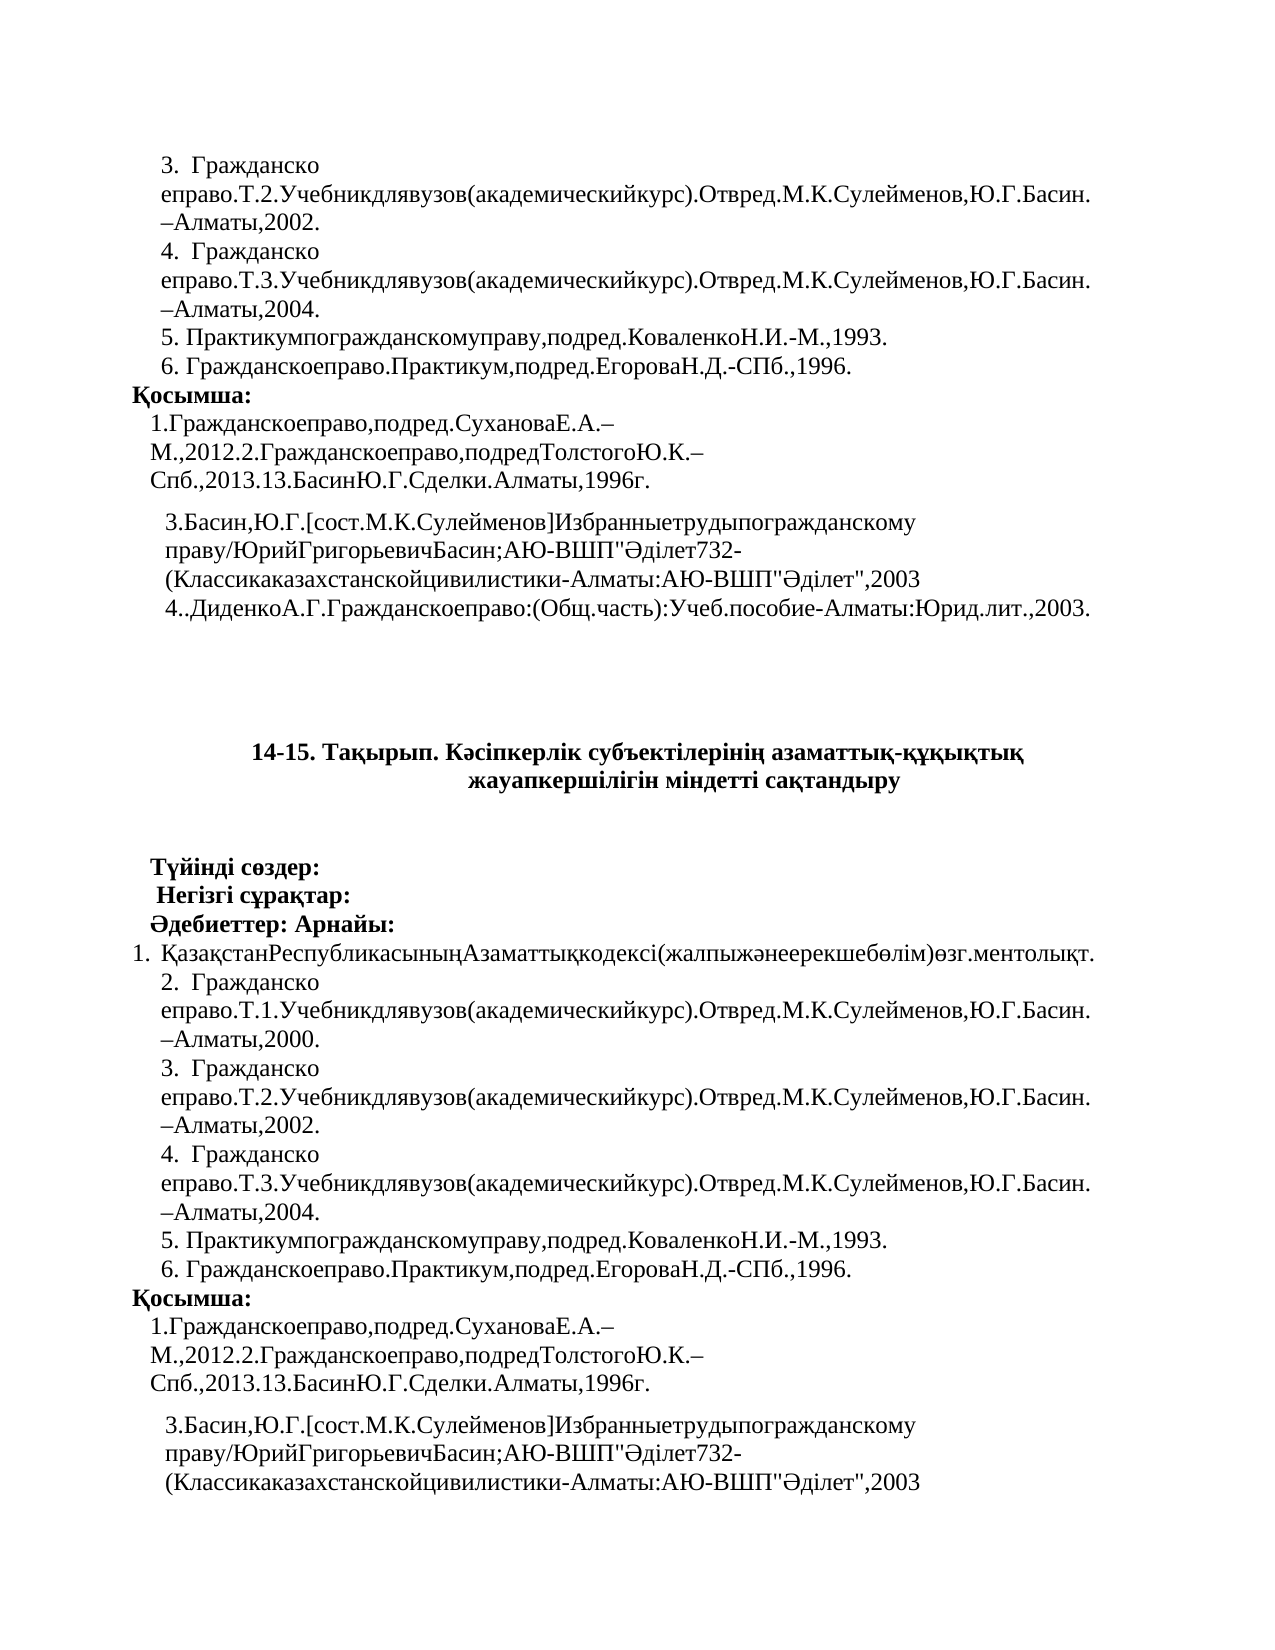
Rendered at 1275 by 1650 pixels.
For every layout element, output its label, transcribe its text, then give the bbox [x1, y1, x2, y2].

text Қосымша: [132, 380, 1125, 409]
list Гражданскоеправо.Т.3.Учебникдлявузов(академическийкурс).Отвред.М.К.Сулейменов,Ю.Г.Басин.–Алматы,2004. [161, 236, 1096, 322]
text 14-15. Тақырып. Кәсіпкерлік субъектілерінің азаматтық-құқықтық жауапкершілігін міндетті сақтандыру [150, 737, 1125, 794]
list ҚазақстанРеспубликасыныңАзаматтықкодексі(жалпыжəнеерекшебөлім)өзг.ментолықт. [132, 938, 1096, 967]
text 1.Гражданскоеправо,подред.СухановаЕ.А.–М.,2012.2.Гражданскоеправо,подредТолстогоЮ.К.–Спб.,2013.13.БасинЮ.Г.Сделки.Алматы,1996г. [150, 409, 800, 494]
list Практикумпогражданскомуправу,подред.КоваленкоН.И.-М.,1993. [161, 322, 1125, 351]
text Негізгі сұрақтар: [150, 881, 1125, 909]
list Гражданскоеправо.Т.1.Учебникдлявузов(академическийкурс).Отвред.М.К.Сулейменов,Ю.Г.Басин.–Алматы,2000. [161, 967, 1096, 1053]
list Гражданскоеправо.Т.3.Учебникдлявузов(академическийкурс).Отвред.М.К.Сулейменов,Ю.Г.Басин.–Алматы,2004. [161, 1139, 1096, 1226]
text 1.Гражданскоеправо,подред.СухановаЕ.А.–М.,2012.2.Гражданскоеправо,подредТолстогоЮ.К.–Спб.,2013.13.БасинЮ.Г.Сделки.Алматы,1996г. [150, 1312, 800, 1397]
text 4..ДиденкоА.Г.Гражданскоеправо:(Общ.часть):Учеб.пособие-Алматы:Юрид.лит.,2003. [165, 593, 1096, 622]
list Гражданскоеправо.Практикум,подред.ЕгороваН.Д.-СПб.,1996. [161, 1254, 1125, 1283]
text Түйінді сөздер: [150, 852, 1125, 881]
text Қосымша: [132, 1283, 1125, 1312]
list Гражданскоеправо.Т.2.Учебникдлявузов(академическийкурс).Отвред.М.К.Сулейменов,Ю.Г.Басин.–Алматы,2002. [161, 1053, 1096, 1139]
list Гражданскоеправо.Практикум,подред.ЕгороваН.Д.-СПб.,1996. [161, 351, 1125, 380]
text Әдебиеттер: Арнайы: [150, 909, 1125, 938]
text 3.Басин,Ю.Г.[сост.М.К.Сулейменов]Избранныетрудыпогражданскому праву/ЮрийГригорьевичБасин;АЮ-ВШП"Əділет732-(Классикаказахстанскойцивилистики-Алматы:АЮ-ВШП"Əділет",2003 [165, 507, 1096, 593]
text 3.Басин,Ю.Г.[сост.М.К.Сулейменов]Избранныетрудыпогражданскому праву/ЮрийГригорьевичБасин;АЮ-ВШП"Əділет732-(Классикаказахстанскойцивилистики-Алматы:АЮ-ВШП"Əділет",2003 [165, 1410, 1096, 1496]
list Гражданскоеправо.Т.2.Учебникдлявузов(академическийкурс).Отвред.М.К.Сулейменов,Ю.Г.Басин.–Алматы,2002. [161, 150, 1096, 236]
list Практикумпогражданскомуправу,подред.КоваленкоН.И.-М.,1993. [161, 1226, 1125, 1254]
